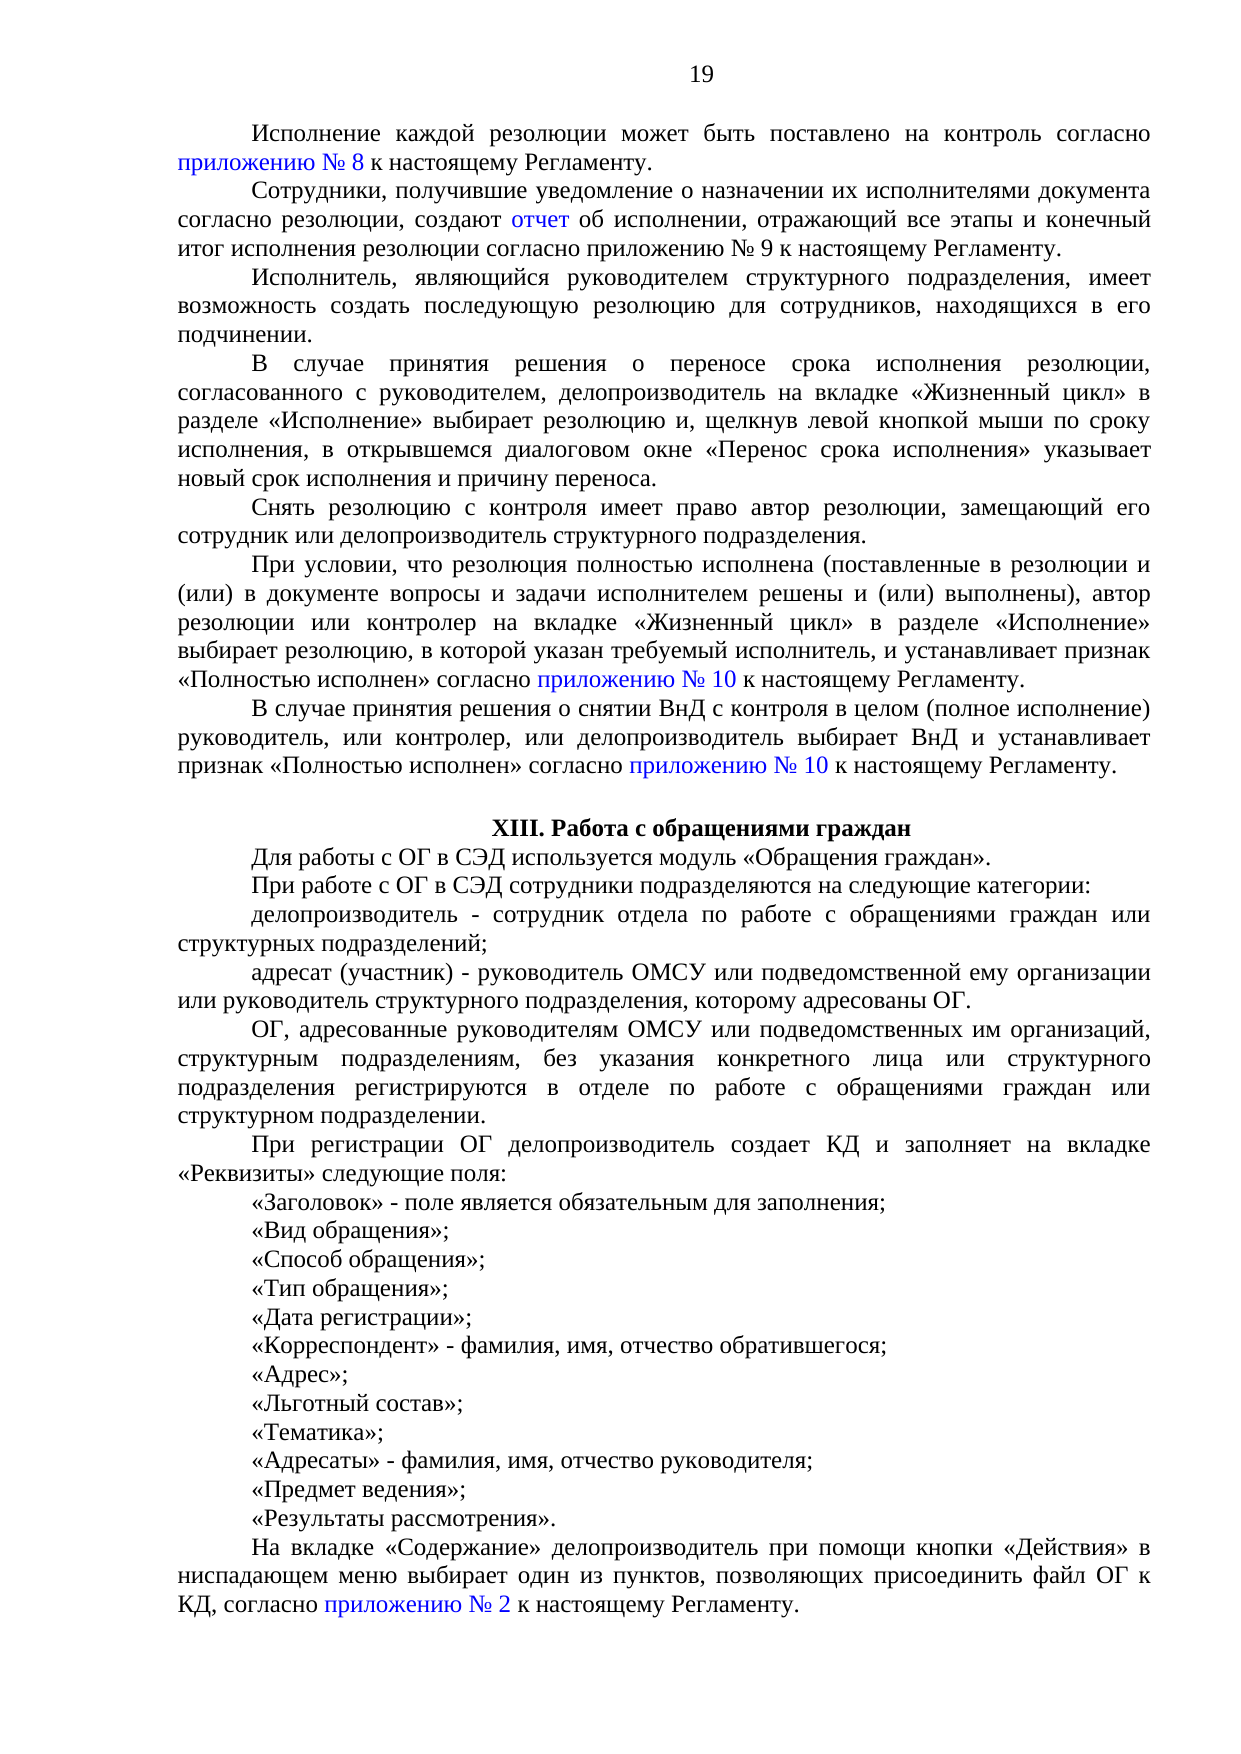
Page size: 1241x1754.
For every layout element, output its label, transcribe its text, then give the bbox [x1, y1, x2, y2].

text «Льготный состав»; [177, 1388, 1152, 1417]
text В случае принятия решения о снятии ВнД с контроля в целом (полное исполнение) руководитель, или контролер, или делопроизводитель выбирает ВнД и устанавливает признак «Полностью исполнен» согласно приложению № 10 к настоящему Регламенту. [177, 693, 1152, 779]
text «Заголовок» - поле является обязательным для заполнения; [177, 1187, 1152, 1215]
text На вкладке «Содержание» делопроизводитель при помощи кнопки «Действия» в ниспадающем меню выбирает один из пунктов, позволяющих присоединить файл ОГ к КД, согласно приложению № 2 к настоящему Регламенту. [177, 1532, 1152, 1618]
text «Корреспондент» - фамилия, имя, отчество обратившегося; [177, 1330, 1152, 1359]
text делопроизводитель - сотрудник отдела по работе с обращениями граждан или структурных подразделений; [177, 899, 1152, 957]
text адресат (участник) - руководитель ОМСУ или подведомственной ему организации или руководитель структурного подразделения, которому адресованы ОГ. [177, 957, 1152, 1014]
text «Тип обращения»; [177, 1273, 1152, 1302]
text Исполнитель, являющийся руководителем структурного подразделения, имеет возможность создать последующую резолюцию для сотрудников, находящихся в его подчинении. [177, 262, 1152, 348]
text «Способ обращения»; [177, 1244, 1152, 1273]
text «Вид обращения»; [177, 1215, 1152, 1244]
text При условии, что резолюция полностью исполнена (поставленные в резолюции и (или) в документе вопросы и задачи исполнителем решены и (или) выполнены), автор резолюции или контролер на вкладке «Жизненный цикл» в разделе «Исполнение» выбирает резолюцию, в которой указан требуемый исполнитель, и устанавливает признак «Полностью исполнен» согласно приложению № 10 к настоящему Регламенту. [177, 549, 1152, 693]
text «Адрес»; [177, 1359, 1152, 1388]
text «Результаты рассмотрения». [177, 1503, 1152, 1532]
text «Предмет ведения»; [177, 1474, 1152, 1503]
text Сотрудники, получившие уведомление о назначении их исполнителями документа согласно резолюции, создают отчет об исполнении, отражающий все этапы и конечный итог исполнения резолюции согласно приложению № 9 к настоящему Регламенту. [177, 176, 1152, 262]
text «Адресаты» - фамилия, имя, отчество руководителя; [177, 1445, 1152, 1474]
text XIII. Работа с обращениями граждан [177, 813, 1152, 842]
text ОГ, адресованные руководителям ОМСУ или подведомственных им организаций, структурным подразделениям, без указания конкретного лица или структурного подразделения регистрируются в отделе по работе с обращениями граждан или структурном подразделении. [177, 1014, 1152, 1129]
text При работе с ОГ в СЭД сотрудники подразделяются на следующие категории: [177, 870, 1152, 899]
text «Тематика»; [177, 1417, 1152, 1445]
text «Дата регистрации»; [177, 1302, 1152, 1330]
text Для работы с ОГ в СЭД используется модуль «Обращения граждан». [177, 842, 1152, 870]
text В случае принятия решения о переносе срока исполнения резолюции, согласованного с руководителем, делопроизводитель на вкладке «Жизненный цикл» в разделе «Исполнение» выбирает резолюцию и, щелкнув левой кнопкой мыши по сроку исполнения, в открывшемся диалоговом окне «Перенос срока исполнения» указывает новый срок исполнения и причину переноса. [177, 348, 1152, 492]
text Исполнение каждой резолюции может быть поставлено на контроль согласно приложению № 8 к настоящему Регламенту. [177, 118, 1152, 176]
text Снять резолюцию с контроля имеет право автор резолюции, замещающий его сотрудник или делопроизводитель структурного подразделения. [177, 492, 1152, 549]
text При регистрации ОГ делопроизводитель создает КД и заполняет на вкладке «Реквизиты» следующие поля: [177, 1129, 1152, 1187]
